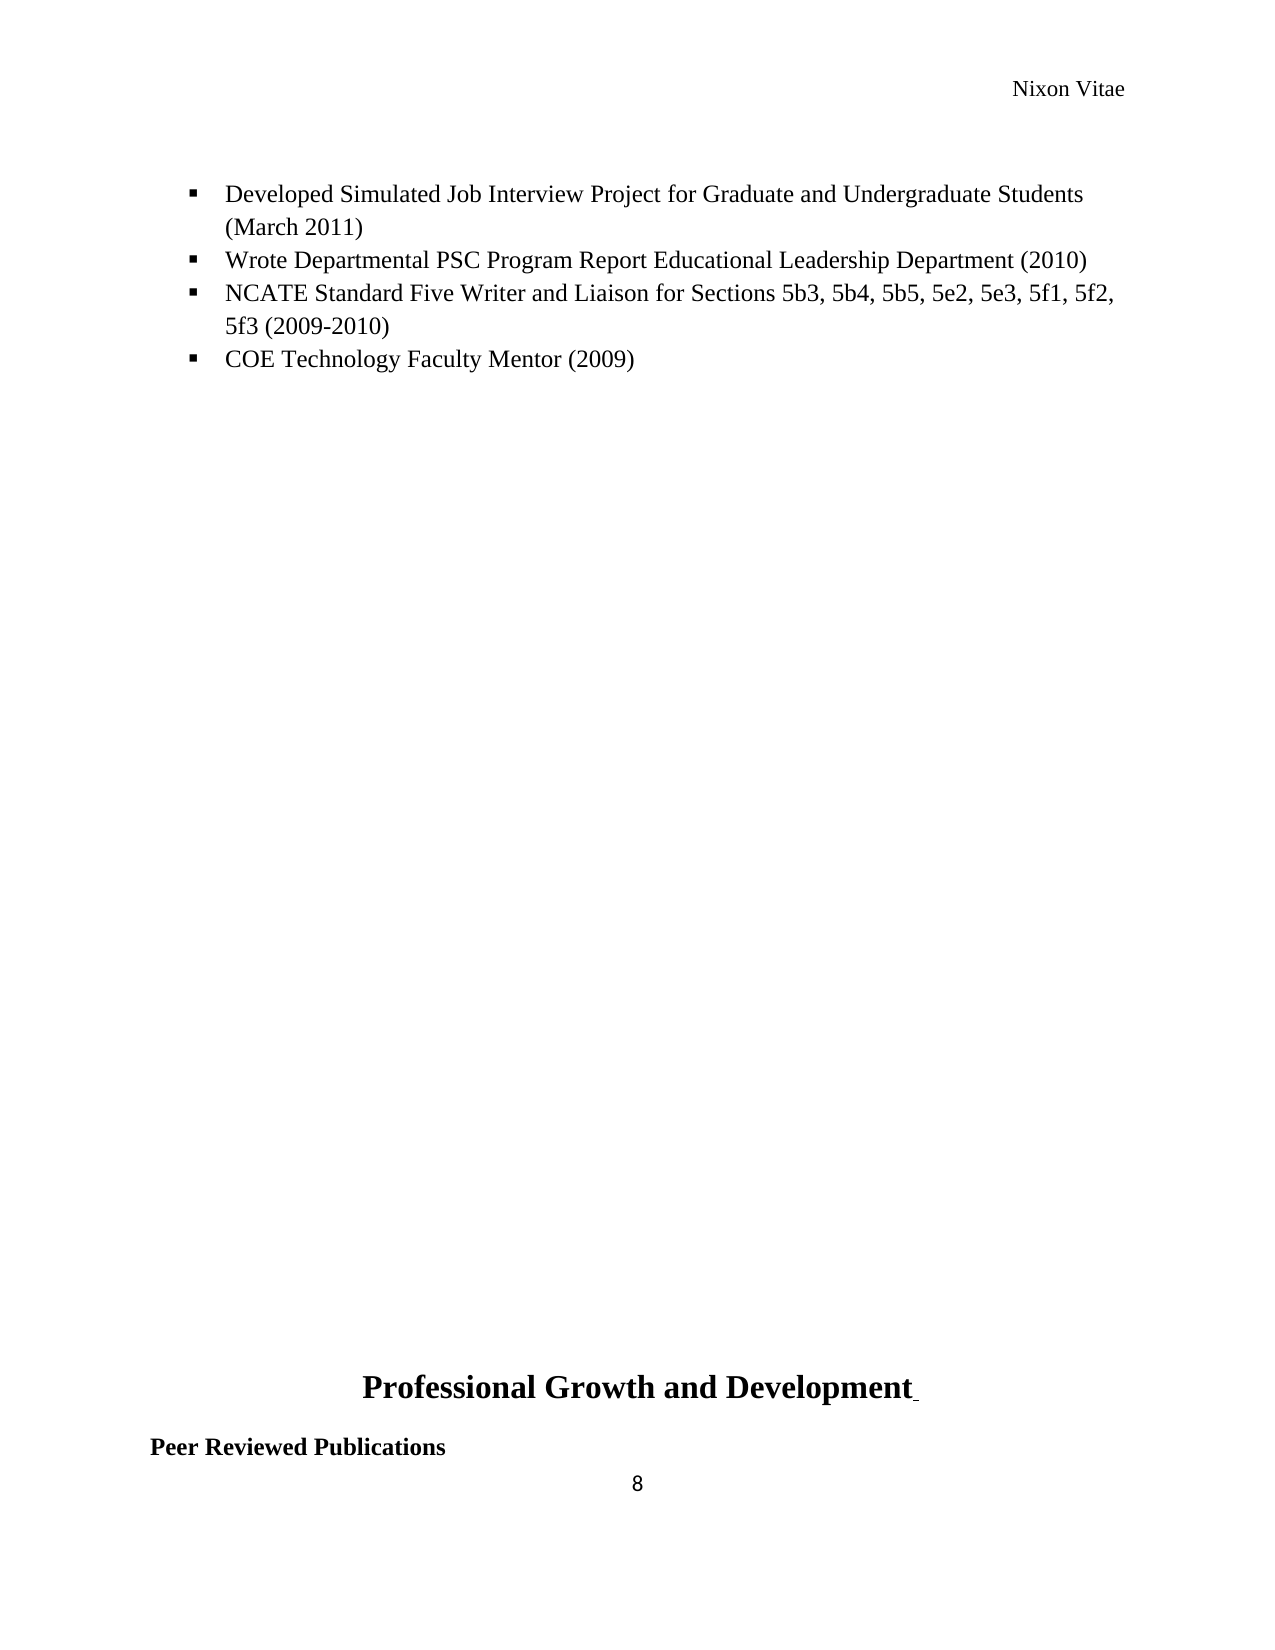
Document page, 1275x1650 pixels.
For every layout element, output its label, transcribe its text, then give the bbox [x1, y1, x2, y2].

list COE Technology Faculty Mentor (2009) [187, 344, 1125, 373]
list NCATE Standard Five Writer and Liaison for Sections 5b3, 5b4, 5b5, 5e2, 5e3, 5f1, 5f2, 5f3 (2009-2010) [187, 278, 1125, 339]
text Professional Growth and Development [150, 1367, 1125, 1405]
list Wrote Departmental PSC Program Report Educational Leadership Department (2010) [187, 245, 1125, 273]
list Developed Simulated Job Interview Project for Graduate and Undergraduate Students (March 2011) [187, 179, 1125, 241]
text Peer Reviewed Publications [150, 1432, 1125, 1461]
